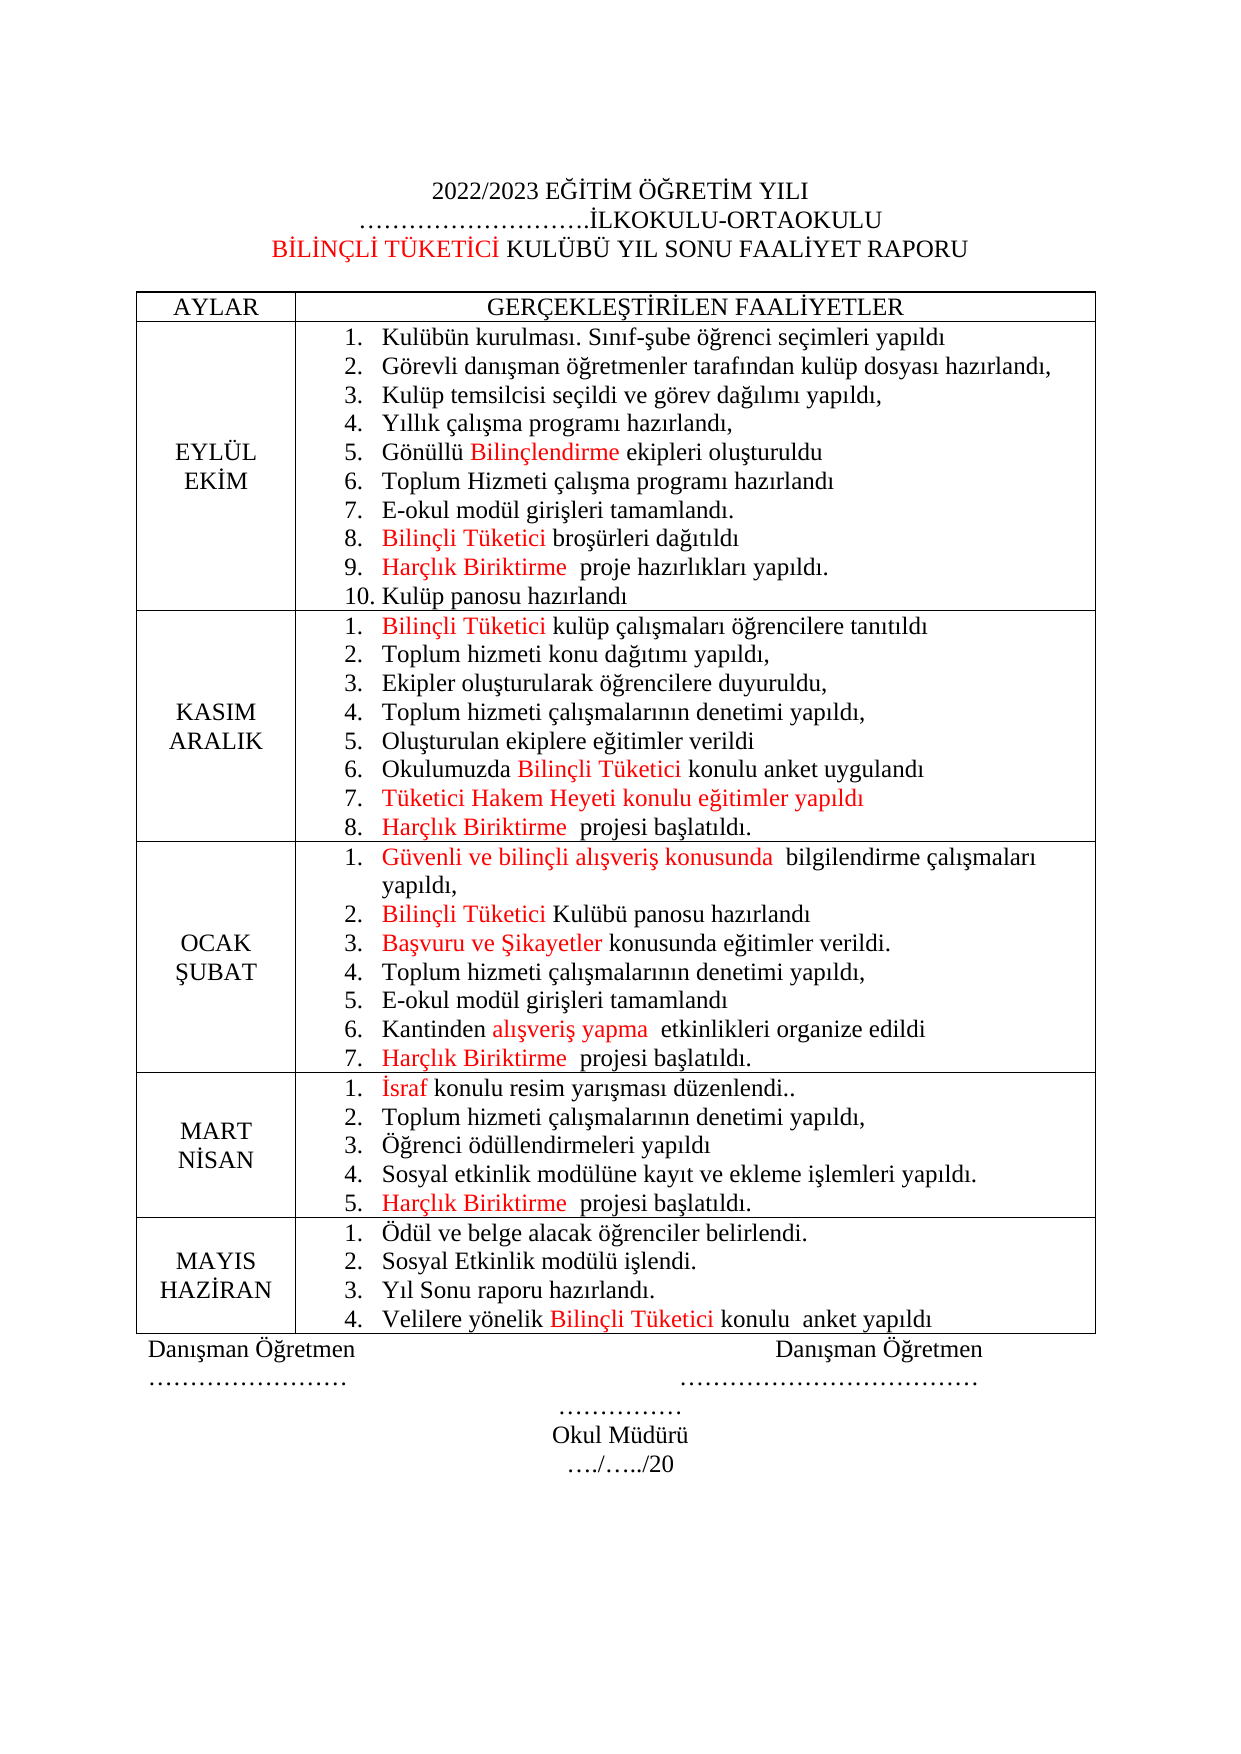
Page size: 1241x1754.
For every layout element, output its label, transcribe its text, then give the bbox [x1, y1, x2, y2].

text Okul Müdürü [148, 1420, 1093, 1449]
table_cell KASIM ARALIK [137, 611, 295, 841]
text BİLİNÇLİ TÜKETİCİ KULÜBÜ YIL SONU FAALİYET RAPORU [148, 234, 1093, 263]
text …………………… ……………………………… [148, 1362, 1093, 1391]
text Danışman Öğretmen Danışman Öğretmen [148, 1334, 1093, 1362]
text …………… [148, 1391, 1093, 1420]
table_cell MART NİSAN [137, 1073, 295, 1217]
table_header AYLAR [137, 293, 295, 321]
text …./…../20 [148, 1449, 1093, 1477]
table_cell EYLÜL EKİM [137, 322, 295, 610]
table_header GERÇEKLEŞTİRİLEN FAALİYETLER [296, 293, 1095, 321]
table_cell Güvenli ve bilinçli alışveriş konusunda bilgilendirme çalışmaları yapıldı, Bilinçli Tüketici Kulübü panosu hazırlandı Başvuru ve Şikayetler konusunda eğitimler verildi. Toplum hizmeti çalışmalarının denetimi yapıldı, E-okul modül girişleri tamamlandı Kantinden alışveriş yapma etkinlikleri organize edildi Harçlık Biriktirme projesi başlatıldı. [296, 842, 1095, 1072]
text ……………………….İLKOKULU-ORTAOKULU [148, 205, 1093, 234]
table_cell Ödül ve belge alacak öğrenciler belirlendi. Sosyal Etkinlik modülü işlendi. Yıl Sonu raporu hazırlandı. Velilere yönelik Bilinçli Tüketici konulu anket yapıldı [296, 1218, 1095, 1333]
table_cell İsraf konulu resim yarışması düzenlendi.. Toplum hizmeti çalışmalarının denetimi yapıldı, Öğrenci ödüllendirmeleri yapıldı Sosyal etkinlik modülüne kayıt ve ekleme işlemleri yapıldı. Harçlık Biriktirme projesi başlatıldı. [296, 1073, 1095, 1217]
table_cell MAYIS HAZİRAN [137, 1218, 295, 1333]
table_cell Bilinçli Tüketici kulüp çalışmaları öğrencilere tanıtıldı Toplum hizmeti konu dağıtımı yapıldı, Ekipler oluşturularak öğrencilere duyuruldu, Toplum hizmeti çalışmalarının denetimi yapıldı, Oluşturulan ekiplere eğitimler verildi Okulumuzda Bilinçli Tüketici konulu anket uygulandı Tüketici Hakem Heyeti konulu eğitimler yapıldı Harçlık Biriktirme projesi başlatıldı. [296, 611, 1095, 841]
table_cell OCAK ŞUBAT [137, 842, 295, 1072]
text 2022/2023 EĞİTİM ÖĞRETİM YILI [148, 176, 1093, 205]
table_cell Kulübün kurulması. Sınıf-şube öğrenci seçimleri yapıldı Görevli danışman öğretmenler tarafından kulüp dosyası hazırlandı, Kulüp temsilcisi seçildi ve görev dağılımı yapıldı, Yıllık çalışma programı hazırlandı, Gönüllü Bilinçlendirme ekipleri oluşturuldu Toplum Hizmeti çalışma programı hazırlandı E-okul modül girişleri tamamlandı. Bilinçli Tüketici broşürleri dağıtıldı Harçlık Biriktirme proje hazırlıkları yapıldı. Kulüp panosu hazırlandı [296, 322, 1095, 610]
